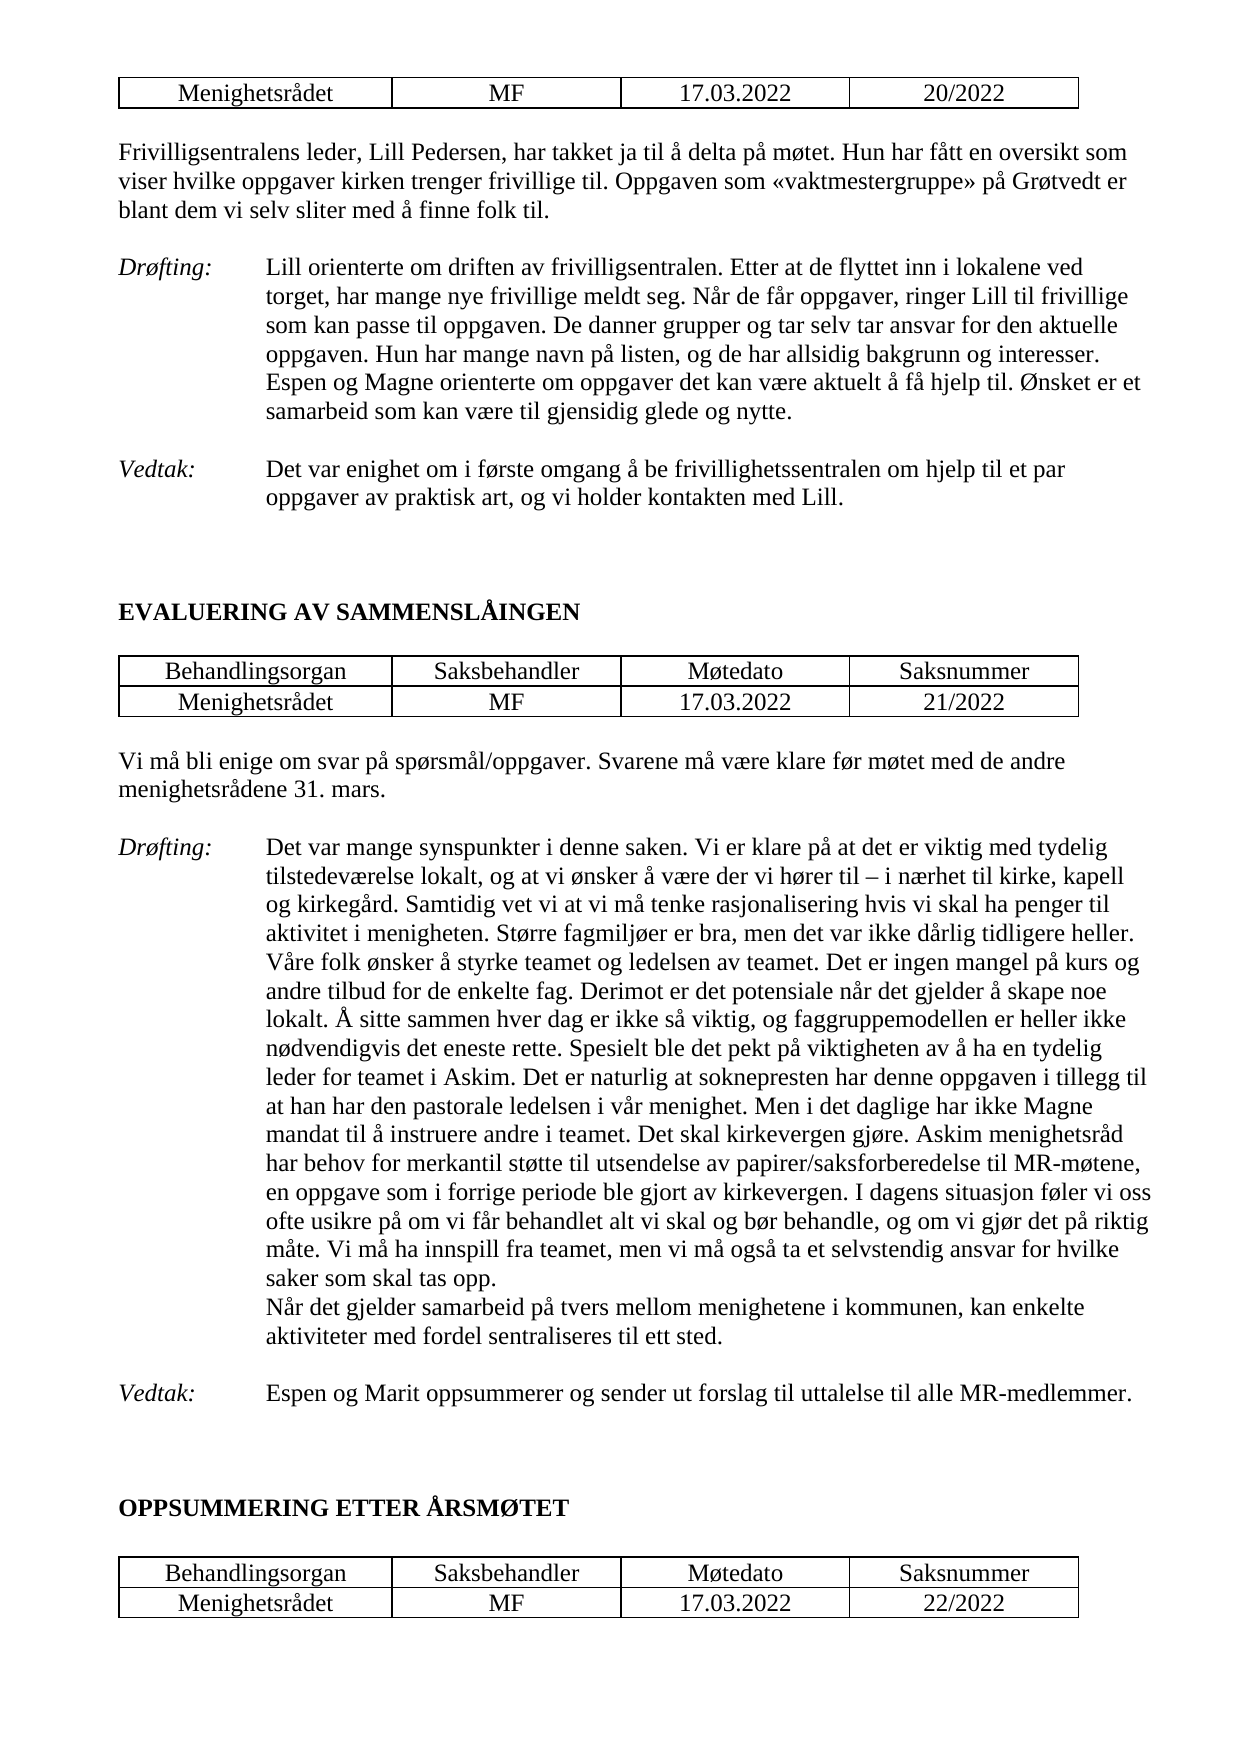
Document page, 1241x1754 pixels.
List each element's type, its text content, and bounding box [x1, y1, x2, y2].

text Vedtak: Espen og Marit oppsummerer og sender ut forslag til uttalelse til alle MR-medlemmer. [118, 1378, 1152, 1407]
text Vedtak: Det var enighet om i første omgang å be frivillighetssentralen om hjelp til et par oppgaver av praktisk art, og vi holder kontakten med Lill. [118, 454, 1152, 511]
table_cell MF [393, 1588, 620, 1617]
table_header Behandlingsorgan [120, 1558, 391, 1586]
table_header Møtedato [622, 1558, 849, 1586]
table_cell Menighetsrådet [120, 1588, 391, 1617]
table_cell 17.03.2022 [622, 1588, 849, 1617]
table_cell 17.03.2022 [622, 687, 849, 716]
table_cell 20/2022 [850, 78, 1078, 107]
table_header Behandlingsorgan [120, 657, 391, 685]
subtitle oppsummering etter årsmøtet [118, 1493, 1152, 1522]
table_header Møtedato [622, 657, 849, 685]
table_header Saksnummer [850, 1558, 1078, 1586]
table_header Saksnummer [850, 657, 1078, 685]
table_cell MF [393, 78, 620, 107]
table_cell 22/2022 [850, 1588, 1078, 1617]
text Espen og Magne orienterte om oppgaver det kan være aktuelt å få hjelp til. Ønsket er et samarbeid som kan være til gjensidig glede og nytte. [118, 367, 1152, 425]
table_header Saksbehandler [393, 657, 620, 685]
text evaluering av sammenslåingen [118, 597, 1152, 626]
text Drøfting: Lill orienterte om driften av frivilligsentralen. Etter at de flyttet inn i lokalene ved torget, har mange nye frivillige meldt seg. Når de får oppgaver, ringer Lill til frivillige som kan passe til oppgaven. De danner grupper og tar selv tar ansvar for den aktuelle oppgaven. Hun har mange navn på listen, og de har allsidig bakgrunn og interesser. [118, 252, 1152, 367]
text Vi må bli enige om svar på spørsmål/oppgaver. Svarene må være klare før møtet med de andre menighetsrådene 31. mars. [118, 746, 1152, 803]
text Når det gjelder samarbeid på tvers mellom menighetene i kommunen, kan enkelte aktiviteter med fordel sentraliseres til ett sted. [118, 1292, 1152, 1349]
table_cell 17.03.2022 [622, 78, 849, 107]
table_cell 21/2022 [850, 687, 1078, 716]
text Frivilligsentralens leder, Lill Pedersen, har takket ja til å delta på møtet. Hun har fått en oversikt som viser hvilke oppgaver kirken trenger frivillige til. Oppgaven som «vaktmestergruppe» på Grøtvedt er blant dem vi selv sliter med å finne folk til. [118, 137, 1152, 224]
text Drøfting: Det var mange synspunkter i denne saken. Vi er klare på at det er viktig med tydelig tilstedeværelse lokalt, og at vi ønsker å være der vi hører til – i nærhet til kirke, kapell og kirkegård. Samtidig vet vi at vi må tenke rasjonalisering hvis vi skal ha penger til aktivitet i menigheten. Større fagmiljøer er bra, men det var ikke dårlig tidligere heller. Våre folk ønsker å styrke teamet og ledelsen av teamet. Det er ingen mangel på kurs og andre tilbud for de enkelte fag. Derimot er det potensiale når det gjelder å skape noe lokalt. Å sitte sammen hver dag er ikke så viktig, og faggruppemodellen er heller ikke nødvendigvis det eneste rette. Spesielt ble det pekt på viktigheten av å ha en tydelig leder for teamet i Askim. Det er naturlig at soknepresten har denne oppgaven i tillegg til at han har den pastorale ledelsen i vår menighet. Men i det daglige har ikke Magne mandat til å instruere andre i teamet. Det skal kirkevergen gjøre. Askim menighetsråd har behov for merkantil støtte til utsendelse av papirer/saksforberedelse til MR-møtene, en oppgave som i forrige periode ble gjort av kirkevergen. I dagens situasjon føler vi oss ofte usikre på om vi får behandlet alt vi skal og bør behandle, og om vi gjør det på riktig måte. Vi må ha innspill fra teamet, men vi må også ta et selvstendig ansvar for hvilke saker som skal tas opp. [118, 832, 1152, 1292]
table_cell Menighetsrådet [120, 78, 391, 107]
table_cell MF [393, 687, 620, 716]
table_cell Menighetsrådet [120, 687, 391, 716]
table_header Saksbehandler [393, 1558, 620, 1586]
